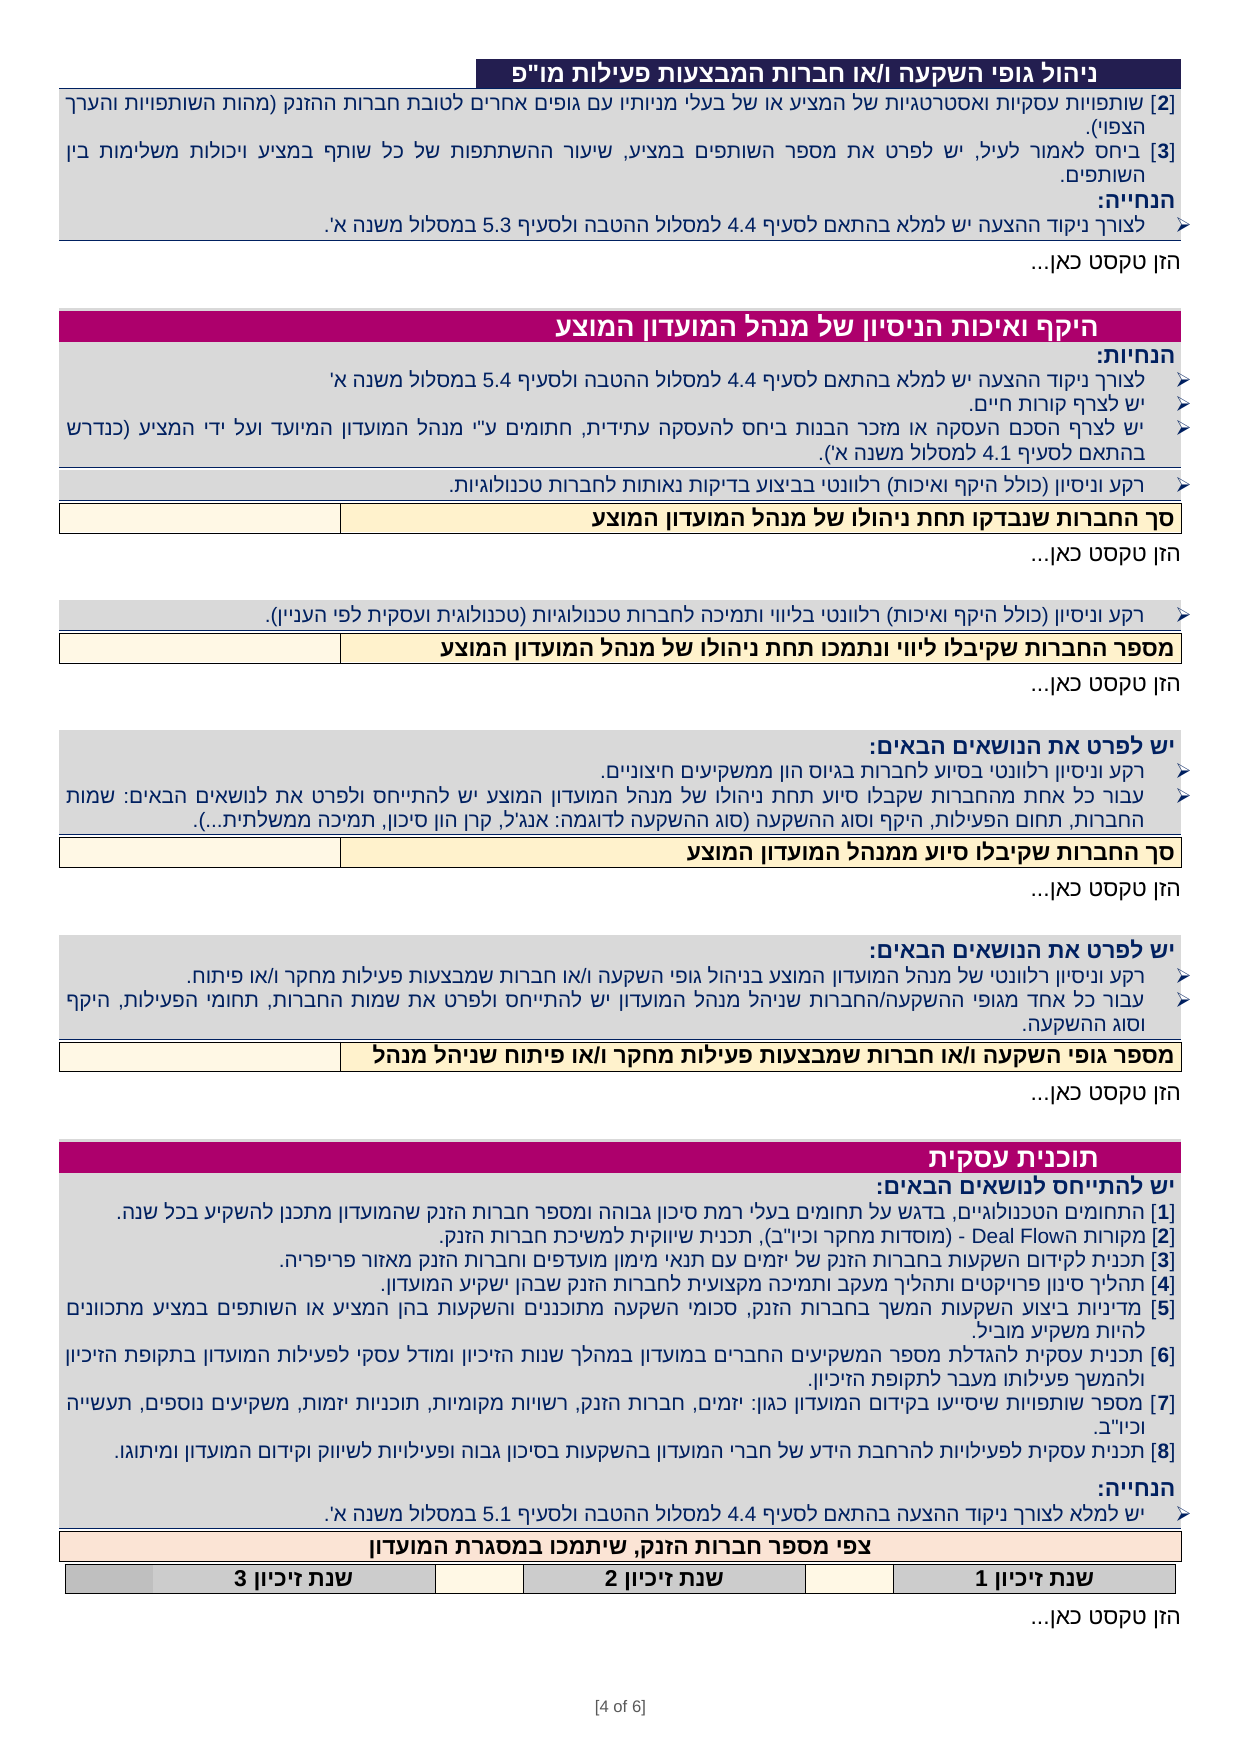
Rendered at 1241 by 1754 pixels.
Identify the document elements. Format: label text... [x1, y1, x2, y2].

text הזן טקסט כאן... [59, 1603, 1181, 1629]
text הזן טקסט כאן... [59, 670, 1181, 697]
table_header רקע וניסיון (כולל היקף ואיכות) רלוונטי בליווי ותמיכה לחברות טכנולוגיות (טכנולוגית ועסקית לפי העניין). [59, 600, 1181, 630]
subtitle ניהול גופי השקעה ו/או חברות המבצעות פעילות מו"פ [476, 59, 1181, 88]
table_header שנת זיכיון 1 [894, 1565, 1175, 1593]
table_header רקע וניסיון (כולל היקף ואיכות) רלוונטי בביצוע בדיקות נאותות לחברות טכנולוגיות. [59, 470, 1181, 500]
text הזן טקסט כאן... [59, 1079, 1181, 1105]
text הזן טקסט כאן... [59, 540, 1181, 567]
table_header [59, 89, 1181, 240]
table_header יש להתייחס לנושאים הבאים: [1] התחומים הטכנולוגיים, בדגש על תחומים בעלי רמת סיכון גבוהה ומספר חברות הזנק שהמועדון מתכנן להשקיע בכל שנה. [2] מקורות הDeal Flow - (מוסדות מחקר וכיו"ב), תכנית שיווקית למשיכת חברות הזנק. [3] תכנית לקידום השקעות בחברות הזנק של יזמים עם תנאי מימון מועדפים וחברות הזנק מאזור פריפריה. [4] תהליך סינון פרויקטים ותהליך מעקב ותמיכה מקצועית לחברות הזנק שבהן ישקיע המועדון. [5] מדיניות ביצוע השקעות המשך בחברות הזנק, סכומי השקעה מתוכננים והשקעות בהן המציע או השותפים במציע מתכוונים להיות משקיע מוביל. [6] תכנית עסקית להגדלת מספר המשקיעים החברים במועדון במהלך שנות הזיכיון ומודל עסקי לפעילות המועדון בתקופת הזיכיון ולהמשך פעילותו מעבר לתקופת הזיכיון. [7] מספר שותפויות שיסייעו בקידום המועדון כגון: יזמים, חברות הזנק, רשויות מקומיות, תוכניות יזמות, משקיעים נוספים, תעשייה וכיו"ב. [8] תכנית עסקית לפעילויות להרחבת הידע של חברי המועדון בהשקעות בסיכון גבוה ופעילויות לשיווק וקידום המועדון ומיתוגו. הנחייה: יש למלא לצורך ניקוד ההצעה בהתאם לסעיף 4.4 למסלול ההטבה ולסעיף 5.1 במסלול משנה א'. [59, 1173, 1181, 1528]
table_header סך החברות שנבדקו תחת ניהולו של מנהל המועדון המוצע [341, 504, 1181, 532]
table_header מספר גופי השקעה ו/או חברות שמבצעות פעילות מחקר ו/או פיתוח שניהל מנהל המועדון המוצע [341, 1043, 1181, 1071]
table_header [60, 504, 340, 532]
text הזן טקסט כאן... [59, 874, 1181, 901]
text הזן טקסט כאן... [59, 248, 1181, 274]
table_header [806, 1565, 893, 1593]
table_header סך החברות שקיבלו סיוע ממנהל המועדון המוצע [341, 838, 1181, 867]
table_header הנחיות: לצורך ניקוד ההצעה יש למלא בהתאם לסעיף 4.4 למסלול ההטבה ולסעיף 5.4 במסלול משנה א' יש לצרף קורות חיים. יש לצרף הסכם העסקה או מזכר הבנות ביחס להעסקה עתידית, חתומים ע"י מנהל המועדון המיועד ועל ידי המציע (כנדרש בהתאם לסעיף 4.1 למסלול משנה א'). [59, 342, 1181, 467]
table_header [60, 1043, 340, 1071]
table_header שנת זיכיון 2 [524, 1565, 805, 1593]
table_header [60, 838, 340, 867]
table_header [436, 1565, 523, 1593]
table_header [60, 634, 340, 662]
table_header [66, 1565, 153, 1593]
subtitle היקף ואיכות הניסיון של מנהל המועדון המוצע [59, 311, 1181, 342]
table_header יש לפרט את הנושאים הבאים: רקע וניסיון רלוונטי של מנהל המועדון המוצע בניהול גופי השקעה ו/או חברות שמבצעות פעילות מחקר ו/או פיתוח. עבור כל אחד מגופי ההשקעה/החברות שניהל מנהל המועדון יש להתייחס ולפרט את שמות החברות, תחומי הפעילות, היקף וסוג ההשקעה. [59, 935, 1181, 1039]
subtitle תוכנית עסקית [59, 1142, 1181, 1173]
table_header שנת זיכיון 3 [153, 1565, 435, 1593]
table_header מספר החברות שקיבלו ליווי ונתמכו תחת ניהולו של מנהל המועדון המוצע [341, 634, 1181, 662]
table_header יש לפרט את הנושאים הבאים: רקע וניסיון רלוונטי בסיוע לחברות בגיוס הון ממשקיעים חיצוניים. עבור כל אחת מהחברות שקבלו סיוע תחת ניהולו של מנהל המועדון המוצע יש להתייחס ולפרט את לנושאים הבאים: שמות החברות, תחום הפעילות, היקף וסוג ההשקעה (סוג ההשקעה לדוגמה: אנג'ל, קרן הון סיכון, תמיכה ממשלתית...). [59, 730, 1181, 834]
table_header צפי מספר חברות הזנק, שיתמכו במסגרת המועדון [60, 1532, 1181, 1561]
